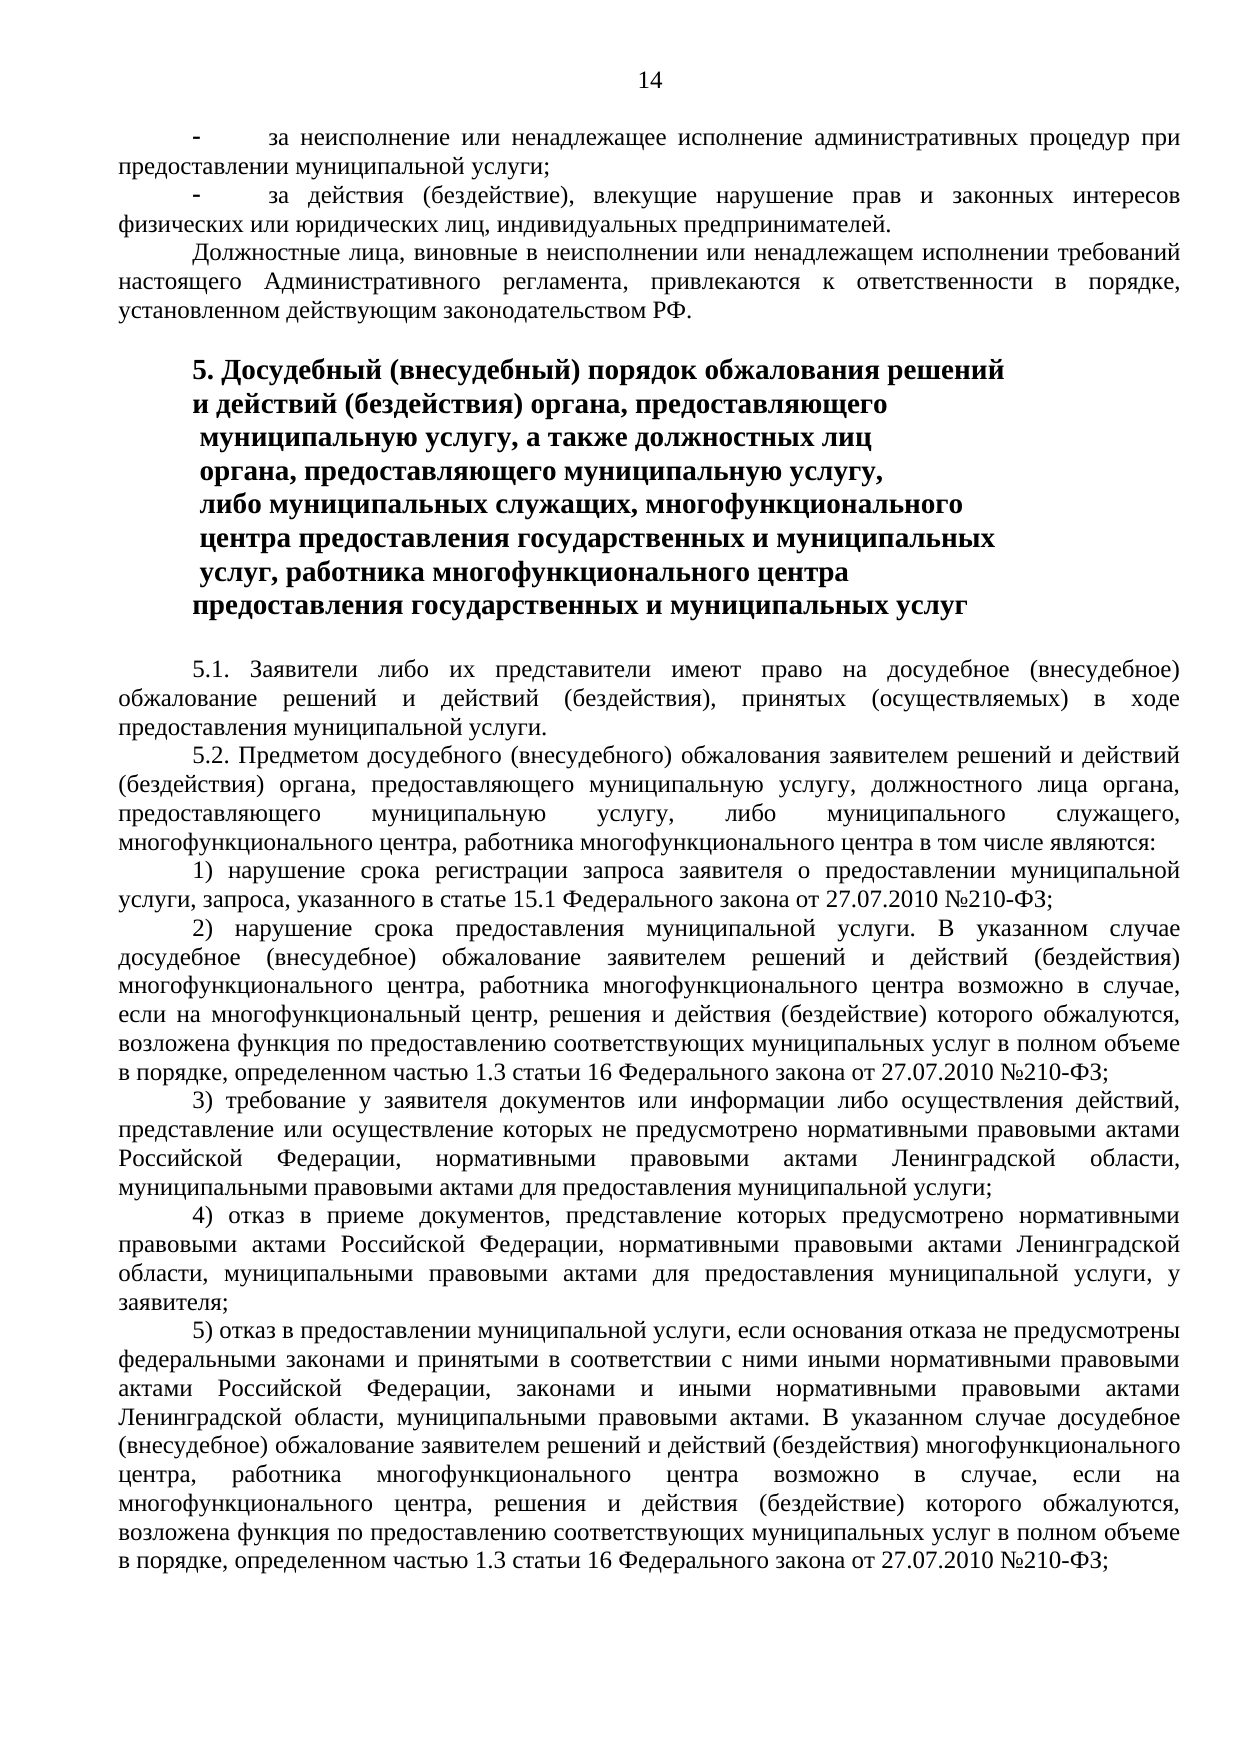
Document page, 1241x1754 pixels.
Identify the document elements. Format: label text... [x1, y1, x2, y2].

text 3) требование у заявителя документов или информации либо осуществления действий, представление или осуществление которых не предусмотрено нормативными правовыми актами Российской Федерации, нормативными правовыми актами Ленинградской области, муниципальными правовыми актами для предоставления муниципальной услуги; [118, 1086, 1181, 1201]
text предоставления государственных и муниципальных услуг [192, 587, 1181, 621]
text 5.1. Заявители либо их представители имеют право на досудебное (внесудебное) обжалование решений и действий (бездействия), принятых (осуществляемых) в ходе предоставления муниципальной услуги. [118, 654, 1181, 741]
list за неисполнение или ненадлежащее исполнение административных процедур при предоставлении муниципальной услуги; [118, 122, 1181, 180]
text 1) нарушение срока регистрации запроса заявителя о предоставлении муниципальной услуги, запроса, указанного в статье 15.1 Федерального закона от 27.07.2010 №210-ФЗ; [118, 856, 1181, 913]
text 5) отказ в предоставлении муниципальной услуги, если основания отказа не предусмотрены федеральными законами и принятыми в соответствии с ними иными нормативными правовыми актами Российской Федерации, законами и иными нормативными правовыми актами Ленинградской области, муниципальными правовыми актами. В указанном случае досудебное (внесудебное) обжалование заявителем решений и действий (бездействия) многофункционального центра, работника многофункционального центра возможно в случае, если на многофункционального центра, решения и действия (бездействие) которого обжалуются, возложена функция по предоставлению соответствующих муниципальных услуг в полном объеме в порядке, определенном частью 1.3 статьи 16 Федерального закона от 27.07.2010 №210-ФЗ; [118, 1316, 1181, 1574]
text либо муниципальных служащих, многофункционального [192, 487, 1181, 520]
text центра предоставления государственных и муниципальных [192, 520, 1181, 554]
text 5.2. Предметом досудебного (внесудебного) обжалования заявителем решений и действий (бездействия) органа, предоставляющего муниципальную услугу, должностного лица органа, предоставляющего муниципальную услугу, либо муниципального служащего, многофункционального центра, работника многофункционального центра в том числе являются: [118, 741, 1181, 856]
list за действия (бездействие), влекущие нарушение прав и законных интересов физических или юридических лиц, индивидуальных предпринимателей. [118, 180, 1181, 237]
text Должностные лица, виновные в неисполнении или ненадлежащем исполнении требований настоящего Административного регламента, привлекаются к ответственности в порядке, установленном действующим законодательством РФ. [118, 237, 1181, 324]
text 2) нарушение срока предоставления муниципальной услуги. В указанном случае досудебное (внесудебное) обжалование заявителем решений и действий (бездействия) многофункционального центра, работника многофункционального центра возможно в случае, если на многофункциональный центр, решения и действия (бездействие) которого обжалуются, возложена функция по предоставлению соответствующих муниципальных услуг в полном объеме в порядке, определенном частью 1.3 статьи 16 Федерального закона от 27.07.2010 №210-ФЗ; [118, 913, 1181, 1086]
text 4) отказ в приеме документов, представление которых предусмотрено нормативными правовыми актами Российской Федерации, нормативными правовыми актами Ленинградской области, муниципальными правовыми актами для предоставления муниципальной услуги, у заявителя; [118, 1201, 1181, 1316]
text и действий (бездействия) органа, предоставляющего [192, 386, 1181, 419]
text услуг, работника многофункционального центра [192, 554, 1181, 587]
text муниципальную услугу, а также должностных лиц [192, 419, 1181, 453]
text органа, предоставляющего муниципальную услугу, [192, 453, 1181, 487]
text 5. Досудебный (внесудебный) порядок обжалования решений [192, 352, 1181, 386]
